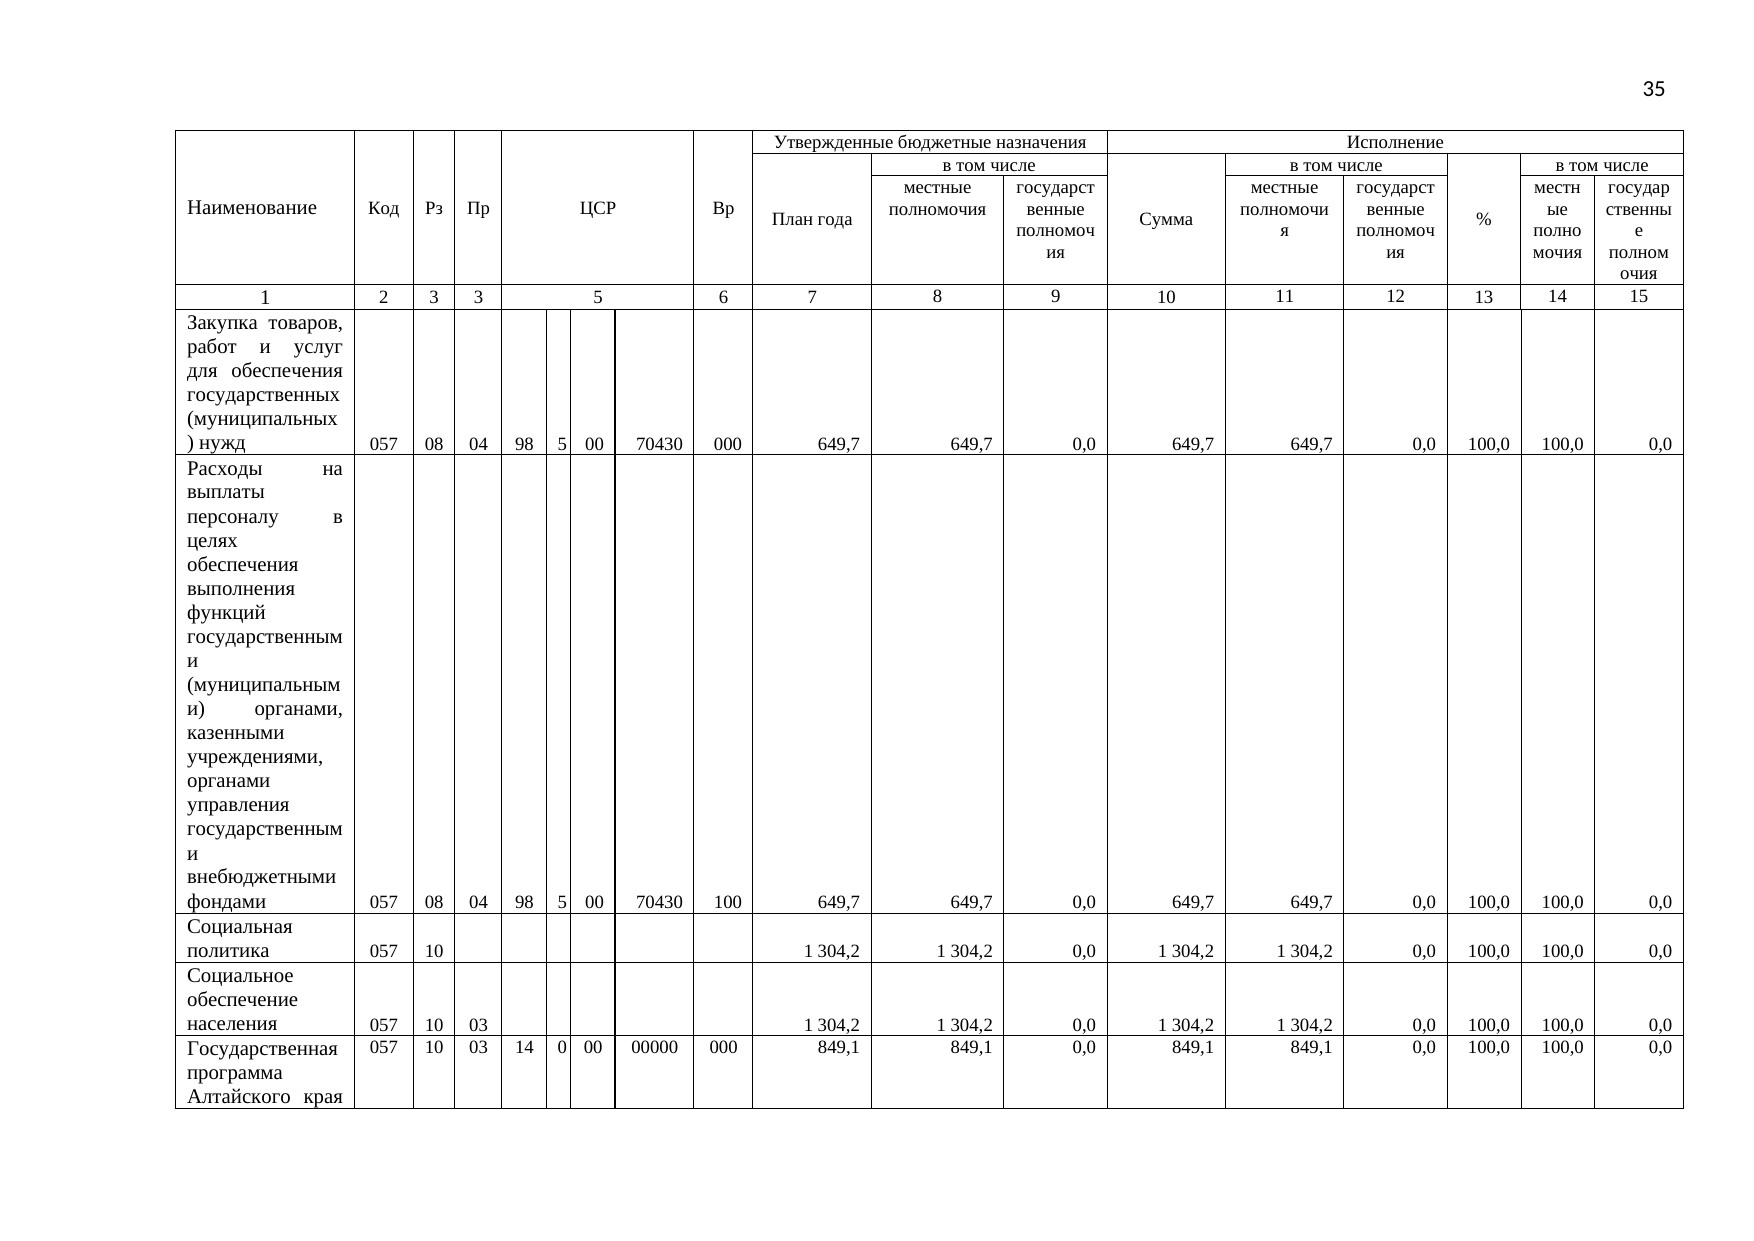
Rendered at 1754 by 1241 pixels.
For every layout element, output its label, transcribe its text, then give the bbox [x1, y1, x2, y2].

table_cell 5 [547, 310, 570, 454]
table_cell 5 [547, 455, 570, 913]
table_cell 100,0 [1448, 963, 1521, 1035]
table_cell 98 [502, 310, 546, 454]
table_cell % [1448, 154, 1520, 284]
table_cell 849,1 [872, 1036, 1003, 1108]
table_cell 10 [414, 963, 454, 1035]
table_cell 1 304,2 [1226, 914, 1343, 962]
table_cell 649,7 [1226, 455, 1343, 913]
table_cell 15 [1595, 285, 1683, 309]
table_header Рз [414, 131, 454, 284]
table_cell 1 304,2 [1108, 963, 1225, 1035]
table_cell [502, 963, 546, 1035]
table_cell 0,0 [1004, 455, 1107, 913]
table_cell 0 [547, 1036, 570, 1108]
table_cell Социальная политика [176, 914, 354, 962]
table_cell 0,0 [1344, 455, 1447, 913]
table_cell 057 [355, 1036, 413, 1108]
table_cell 70430 [616, 310, 693, 454]
table_header Код [355, 131, 413, 284]
table_cell в том числе [1521, 154, 1683, 175]
table_cell 057 [355, 310, 413, 454]
table_cell 057 [355, 963, 413, 1035]
table_cell 98 [502, 455, 546, 913]
table_cell 649,7 [1108, 310, 1225, 454]
table_cell в том числе [872, 154, 1107, 175]
table_header Исполнение [1108, 131, 1683, 152]
table_cell 100,0 [1448, 455, 1521, 913]
table_cell 12 [1344, 285, 1447, 309]
table_cell 3 [414, 285, 454, 309]
table_header Утвержденные бюджетные назначения [753, 131, 1107, 152]
table_cell государственные полномочия [1004, 176, 1107, 284]
table_cell 0,0 [1595, 1036, 1683, 1108]
table_cell 649,7 [872, 310, 1003, 454]
table_cell 00 [571, 310, 614, 454]
table_cell местные полномочия [1521, 176, 1594, 284]
table_cell 0,0 [1004, 1036, 1107, 1108]
table_cell государственные полномочия [1344, 176, 1447, 284]
table_cell [547, 963, 570, 1035]
table_cell 0,0 [1004, 963, 1107, 1035]
table_cell 6 [694, 285, 752, 309]
table_cell 1 304,2 [872, 914, 1003, 962]
table_header Наименование [176, 131, 354, 284]
table_cell 0,0 [1595, 455, 1683, 913]
table_cell 000 [694, 310, 752, 454]
table_cell 649,7 [872, 455, 1003, 913]
table_cell 10 [1108, 285, 1225, 309]
table_cell Государственная программа Алтайского края "Обеспечение доступным и комфортным жильем населения Алтайского края" на 2014-2020 годы [176, 1036, 354, 1108]
table_cell 00 [571, 1036, 614, 1108]
table_cell местные полномочия [872, 176, 1003, 284]
table_cell 0,0 [1344, 1036, 1447, 1108]
table_cell 100,0 [1448, 914, 1521, 962]
table_cell 649,7 [753, 455, 871, 913]
table_cell в том числе [1226, 154, 1447, 175]
table_cell 100,0 [1522, 963, 1594, 1035]
table_cell Социальное обеспечение населения [176, 963, 354, 1035]
table_cell 14 [502, 1036, 546, 1108]
table_cell 057 [355, 455, 413, 913]
table_cell [616, 914, 693, 962]
table_cell [694, 914, 752, 962]
table_cell 04 [455, 310, 501, 454]
table_cell 3 [455, 285, 501, 309]
table_cell 0,0 [1595, 310, 1683, 454]
table_cell 0,0 [1595, 914, 1683, 962]
table_cell 849,1 [1108, 1036, 1225, 1108]
table_cell 00 [571, 455, 614, 913]
table_cell [502, 914, 546, 962]
table_cell [571, 963, 614, 1035]
table_cell 649,7 [1226, 310, 1343, 454]
table_cell 5 [502, 285, 693, 309]
table_cell 0,0 [1344, 963, 1447, 1035]
table_cell 13 [1448, 285, 1520, 309]
table_cell 11 [1226, 285, 1343, 309]
table_cell 10 [414, 1036, 454, 1108]
table_cell 100,0 [1448, 310, 1521, 454]
table_cell 849,1 [1226, 1036, 1343, 1108]
table_cell Сумма [1108, 154, 1225, 284]
table_cell План года [753, 154, 871, 284]
table_cell 2 [355, 285, 413, 309]
table_cell [455, 914, 501, 962]
table_cell [547, 914, 570, 962]
table_cell 1 304,2 [753, 963, 871, 1035]
table_header Пр [455, 131, 501, 284]
table_cell Расходы на выплаты персоналу в целях обеспечения выполнения функций государственными (муниципальными) органами, казенными учреждениями, органами управления государственными внебюджетными фондами [176, 455, 354, 913]
table_cell 649,7 [1108, 455, 1225, 913]
table_cell 03 [455, 1036, 501, 1108]
table_cell 0,0 [1595, 963, 1683, 1035]
table_cell 100,0 [1522, 914, 1594, 962]
table_cell 0,0 [1004, 310, 1107, 454]
table_cell 04 [455, 455, 501, 913]
table_cell 1 [176, 285, 354, 309]
table_cell 100 [694, 455, 752, 913]
table_cell 100,0 [1522, 455, 1594, 913]
table_cell 8 [872, 285, 1003, 309]
table_cell [694, 963, 752, 1035]
table_cell [571, 914, 614, 962]
table_cell 0,0 [1344, 310, 1447, 454]
table_cell 08 [414, 310, 454, 454]
table_header Вр [694, 131, 752, 284]
table_cell 849,1 [753, 1036, 871, 1108]
table_cell 1 304,2 [1108, 914, 1225, 962]
table_cell 649,7 [753, 310, 871, 454]
table_header ЦСР [502, 131, 693, 284]
table_cell 00000 [616, 1036, 693, 1108]
table_cell 1 304,2 [872, 963, 1003, 1035]
table_cell 03 [455, 963, 501, 1035]
table_cell 1 304,2 [753, 914, 871, 962]
table_cell [616, 963, 693, 1035]
table_cell 000 [694, 1036, 752, 1108]
table_cell местные полномочия [1226, 176, 1343, 284]
table_cell государственные полномочия [1595, 176, 1683, 284]
table_cell 1 304,2 [1226, 963, 1343, 1035]
table_cell 10 [414, 914, 454, 962]
table_cell 9 [1004, 285, 1107, 309]
table_cell Закупка товаров, работ и услуг для обеспечения государственных (муниципальных) нужд [176, 310, 354, 454]
table_cell 7 [753, 285, 871, 309]
table_cell 100,0 [1522, 1036, 1594, 1108]
table_cell 100,0 [1448, 1036, 1521, 1108]
table_cell 08 [414, 455, 454, 913]
table_cell 14 [1521, 285, 1594, 309]
table_cell 0,0 [1344, 914, 1447, 962]
table_cell 100,0 [1522, 310, 1594, 454]
table_cell 057 [355, 914, 413, 962]
table_cell 70430 [616, 455, 693, 913]
table_cell 0,0 [1004, 914, 1107, 962]
